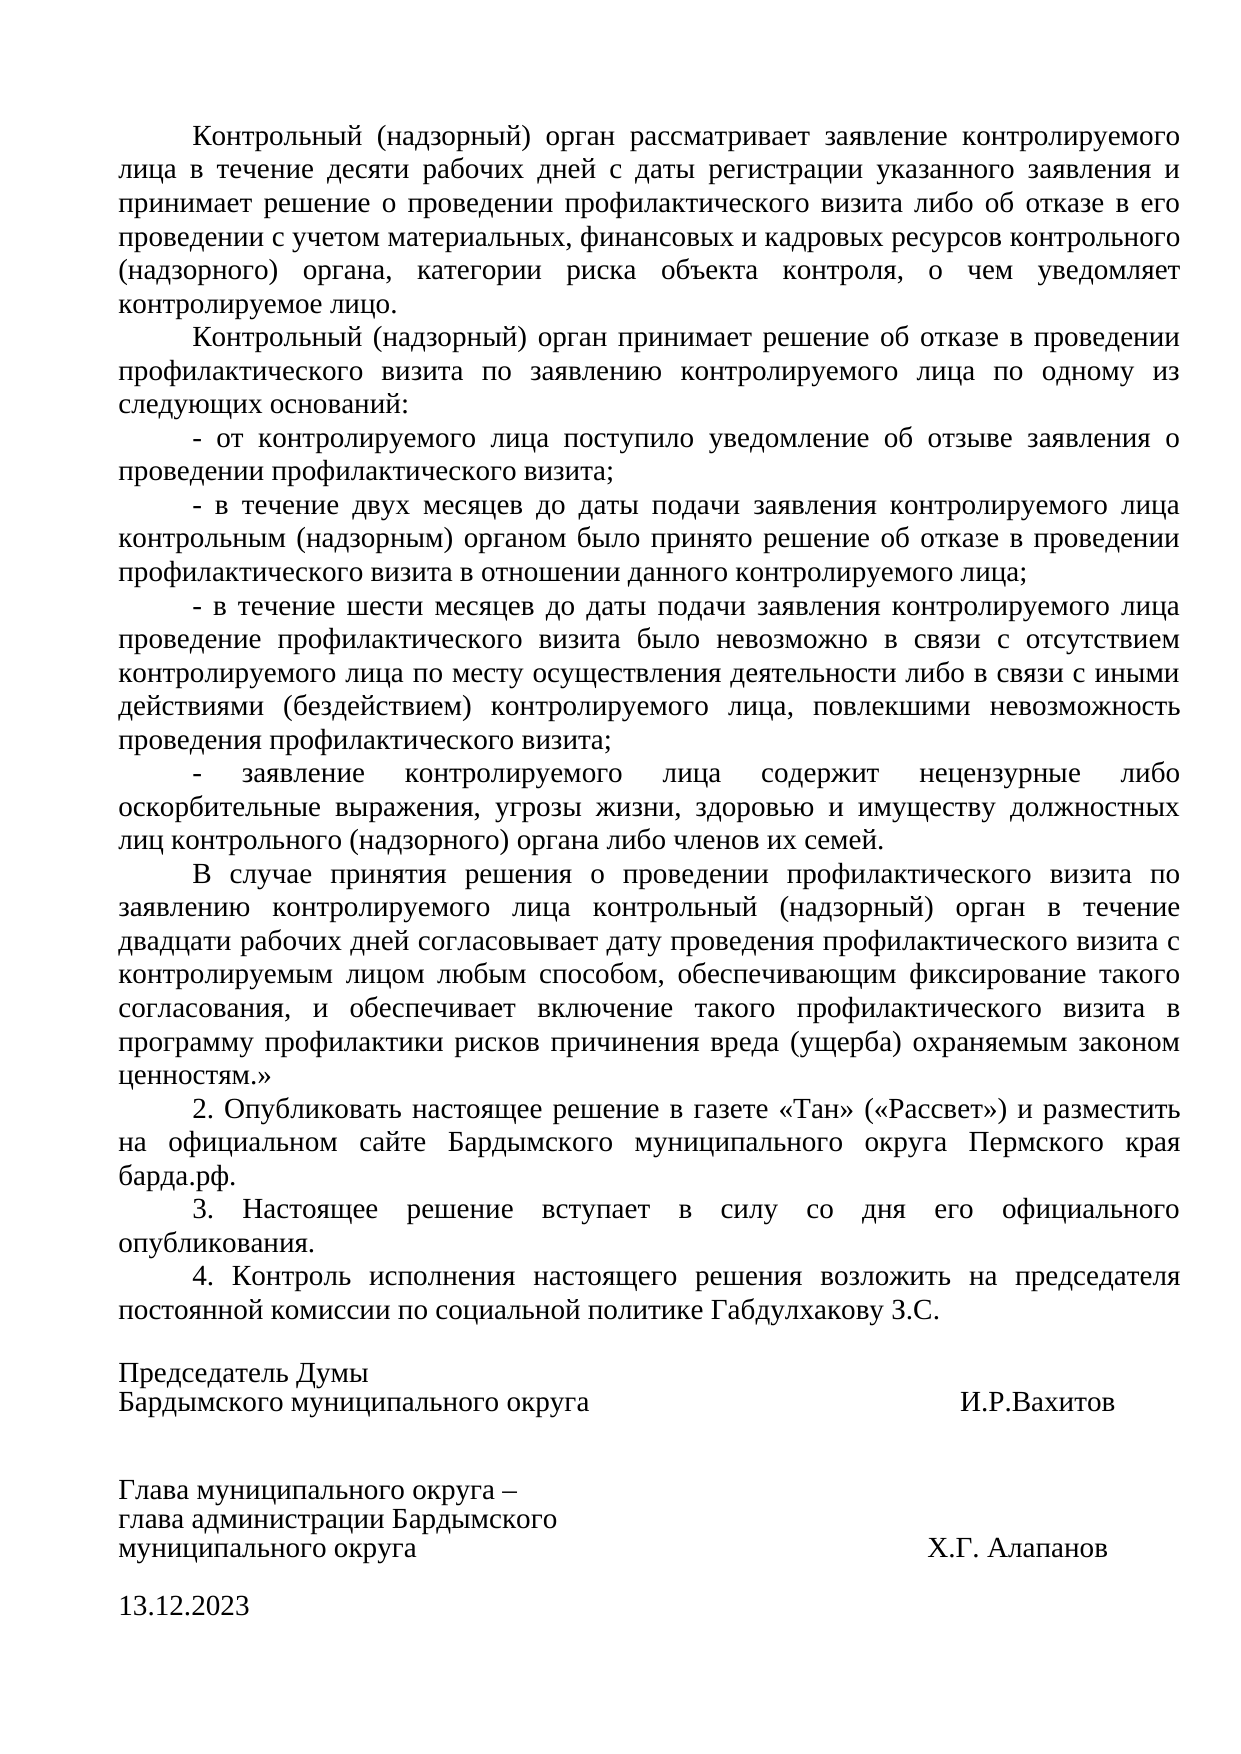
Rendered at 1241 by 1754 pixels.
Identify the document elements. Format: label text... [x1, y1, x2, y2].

text Контрольный (надзорный) орган принимает решение об отказе в проведении профилактического визита по заявлению контролируемого лица по одному из следующих оснований: [118, 319, 1181, 420]
text Глава муниципального округа – [118, 1476, 1181, 1505]
text - от контролируемого лица поступило уведомление об отзыве заявления о проведении профилактического визита; [118, 420, 1181, 487]
text глава администрации Бардымского [118, 1505, 1181, 1534]
text 13.12.2023 [118, 1592, 1181, 1622]
text 2. Опубликовать настоящее решение в газете «Тан» («Рассвет») и разместить на официальном сайте Бардымского муниципального округа Пермского края барда.рф. [118, 1091, 1181, 1191]
text муниципального округа Х.Г. Алапанов [118, 1534, 1181, 1563]
text В случае принятия решения о проведении профилактического визита по заявлению контролируемого лица контрольный (надзорный) орган в течение двадцати рабочих дней согласовывает дату проведения профилактического визита с контролируемым лицом любым способом, обеспечивающим фиксирование такого согласования, и обеспечивает включение такого профилактического визита в программу профилактики рисков причинения вреда (ущерба) охраняемым законом ценностям.» [118, 856, 1181, 1091]
text Контрольный (надзорный) орган рассматривает заявление контролируемого лица в течение десяти рабочих дней с даты регистрации указанного заявления и принимает решение о проведении профилактического визита либо об отказе в его проведении с учетом материальных, финансовых и кадровых ресурсов контрольного (надзорного) органа, категории риска объекта контроля, о чем уведомляет контролируемое лицо. [118, 118, 1181, 319]
text Бардымского муниципального округа И.Р.Вахитов [118, 1388, 1181, 1417]
text 4. Контроль исполнения настоящего решения возложить на председателя постоянной комиссии по социальной политике Габдулхакову З.С. [118, 1258, 1181, 1326]
text 3. Настоящее решение вступает в силу со дня его официального опубликования. [118, 1191, 1181, 1258]
text - в течение двух месяцев до даты подачи заявления контролируемого лица контрольным (надзорным) органом было принято решение об отказе в проведении профилактического визита в отношении данного контролируемого лица; [118, 487, 1181, 588]
text Председатель Думы [118, 1359, 1181, 1388]
text - заявление контролируемого лица содержит нецензурные либо оскорбительные выражения, угрозы жизни, здоровью и имуществу должностных лиц контрольного (надзорного) органа либо членов их семей. [118, 755, 1181, 856]
text - в течение шести месяцев до даты подачи заявления контролируемого лица проведение профилактического визита было невозможно в связи с отсутствием контролируемого лица по месту осуществления деятельности либо в связи с иными действиями (бездействием) контролируемого лица, повлекшими невозможность проведения профилактического визита; [118, 588, 1181, 755]
